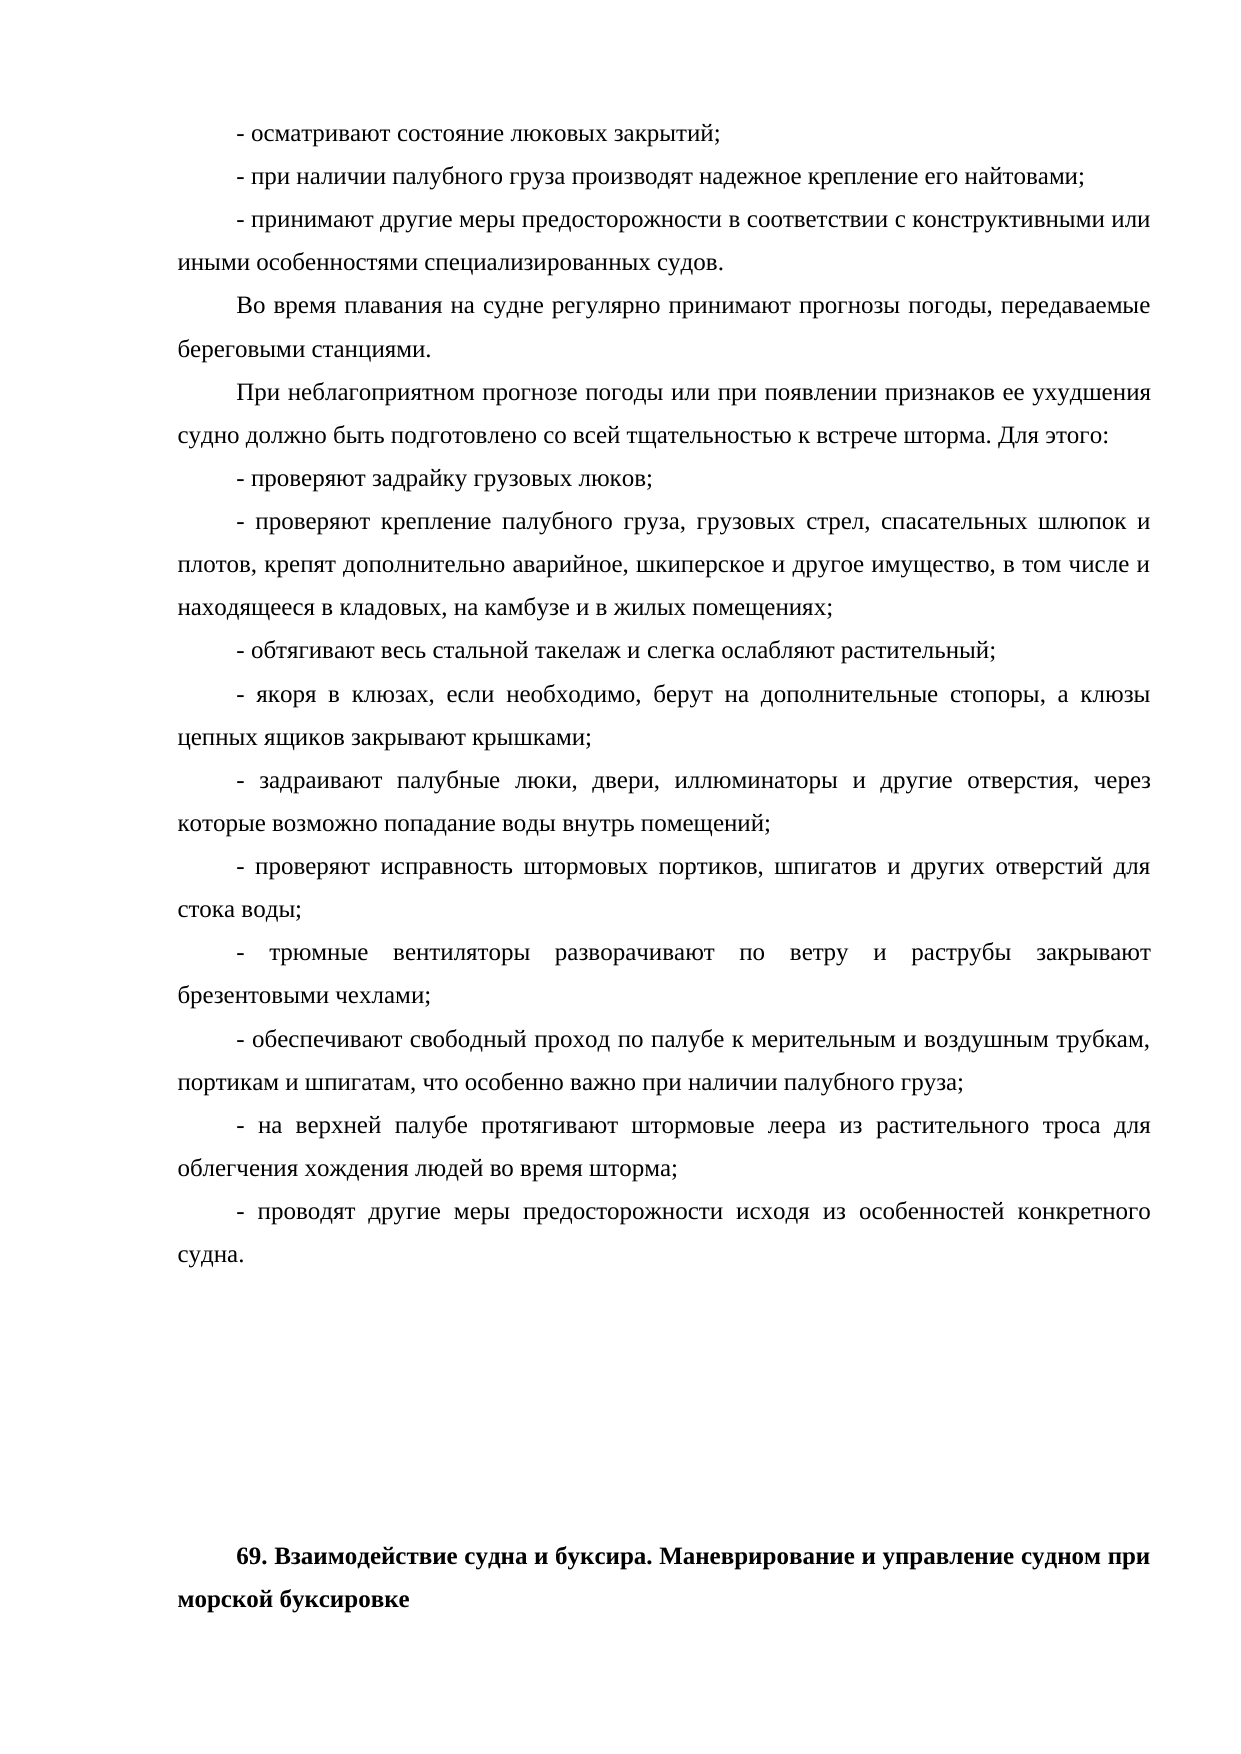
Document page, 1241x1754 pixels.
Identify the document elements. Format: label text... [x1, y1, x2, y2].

text - проверяют крепление палубного груза, грузовых стрел, спасательных шлюпок и плотов, крепят дополнительно аварийное, шкиперское и другое имущество, в том числе и находящееся в кладовых, на камбузе и в жилых помещениях; [177, 506, 1152, 621]
text - задраивают палубные люки, двери, иллюминаторы и другие отверстия, через которые возможно попадание воды внутрь помещений; [177, 765, 1152, 837]
text - якоря в клюзах, если необходимо, берут на дополнительные стопоры, а клюзы цепных ящиков закрывают крышками; [177, 679, 1152, 751]
text - проверяют исправность штормовых портиков, шпигатов и других отверстий для стока воды; [177, 851, 1152, 923]
text 69. Взаимодействие судна и буксира. Маневрирование и управление судном при морской буксировке [177, 1541, 1152, 1613]
text - трюмные вентиляторы разворачивают по ветру и раструбы закрывают брезентовыми чехлами; [177, 937, 1152, 1009]
text - осматривают состояние люковых закрытий; [177, 118, 1152, 147]
text - при наличии палубного груза производят надежное крепление его найтовами; [177, 161, 1152, 190]
text При неблагоприятном прогнозе погоды или при появлении признаков ее ухудшения судно должно быть подготовлено со всей тщательностью к встрече шторма. Для этого: [177, 377, 1152, 449]
text - на верхней палубе протягивают штормовые леера из растительного троса для облегчения хождения людей во время шторма; [177, 1110, 1152, 1182]
text - проводят другие меры предосторожности исходя из особенностей конкретного судна. [177, 1196, 1152, 1268]
text - принимают другие меры предосторожности в соответствии с конструктивными или иными особенностями специализированных судов. [177, 204, 1152, 276]
text Во время плавания на судне регулярно принимают прогнозы погоды, передаваемые береговыми станциями. [177, 291, 1152, 362]
text - обеспечивают свободный проход по палубе к мерительным и воздушным трубкам, портикам и шпигатам, что особенно важно при наличии палубного груза; [177, 1024, 1152, 1096]
text - обтягивают весь стальной такелаж и слегка ослабляют растительный; [177, 636, 1152, 664]
text - проверяют задрайку грузовых люков; [177, 463, 1152, 492]
